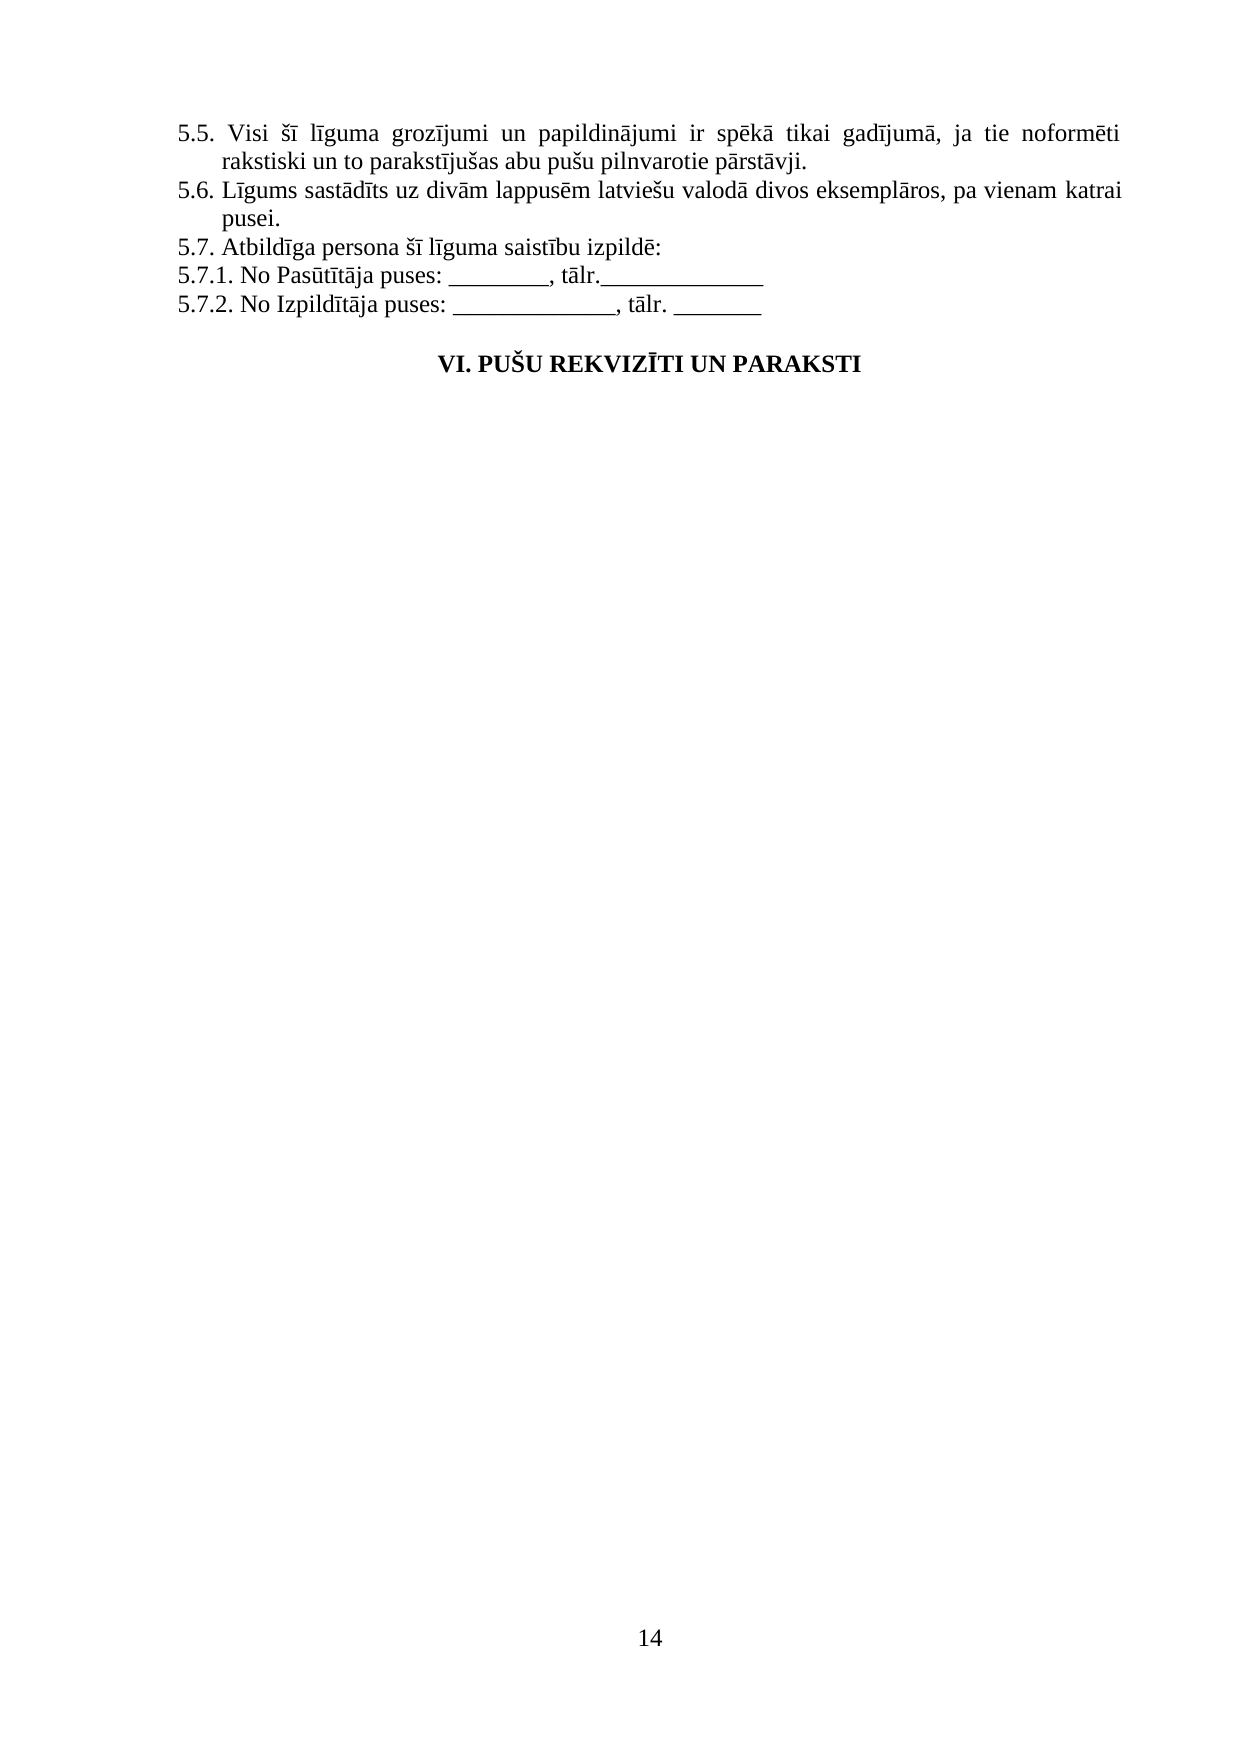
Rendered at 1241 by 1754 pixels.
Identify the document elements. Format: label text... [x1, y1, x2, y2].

text 5.6. Līgums sastādīts uz divām lappusēm latviešu valodā divos eksemplāros, pa vienam katrai pusei. [177, 175, 1122, 232]
text 5.5. Visi šī līguma grozījumi un papildinājumi ir spēkā tikai gadījumā, ja tie noformēti rakstiski un to parakstījušas abu pušu pilnvarotie pārstāvji. [177, 118, 1121, 175]
text 5.7.1. No Pasūtītāja puses: ________, tālr._____________ [177, 261, 1122, 289]
text 5.7. Atbildīga persona šī līguma saistību izpildē: [177, 232, 1122, 261]
text 5.7.2. No Izpildītāja puses: _____________, tālr. _______ [177, 289, 1122, 318]
text VI. Pušu rekvizīti un paraksti [177, 346, 1122, 379]
